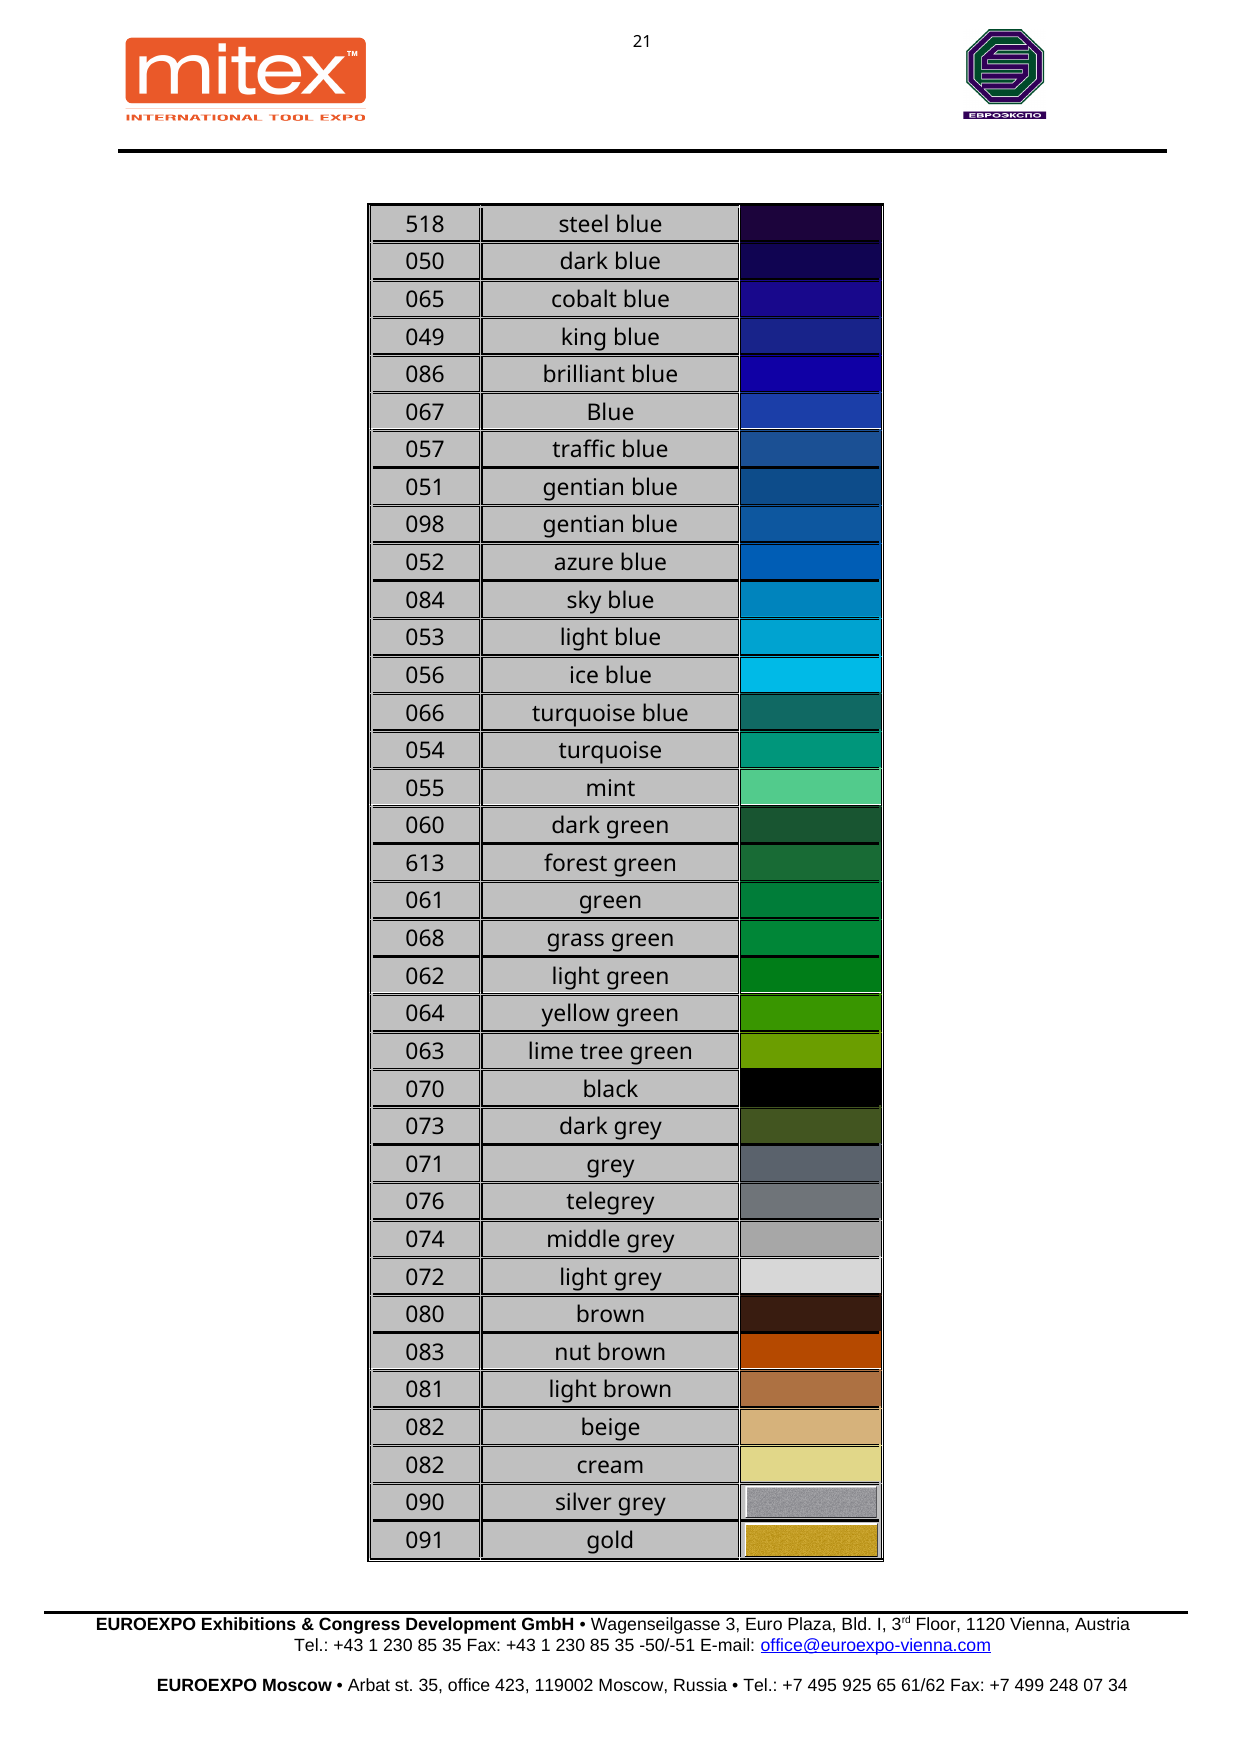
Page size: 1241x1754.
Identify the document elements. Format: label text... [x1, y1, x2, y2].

table_cell [741, 353, 881, 391]
table_cell [741, 579, 881, 616]
table_cell telegrey [483, 1184, 738, 1218]
table_cell [741, 1331, 881, 1368]
table_cell yellow green [483, 996, 738, 1030]
table_cell [741, 1481, 881, 1519]
table_cell [740, 504, 882, 541]
table_cell [741, 955, 881, 992]
table_cell azure blue [483, 545, 738, 579]
table_cell light brown [483, 1372, 738, 1406]
table_cell 076 [369, 1181, 481, 1218]
table_cell light green [483, 958, 738, 992]
table_cell [740, 767, 882, 804]
table_cell gentian blue [483, 469, 738, 504]
table_cell grass green [483, 921, 738, 955]
table_cell brilliant blue [483, 357, 738, 391]
table_cell 049 [369, 316, 481, 353]
table_cell cream [483, 1447, 738, 1481]
table_cell dark grey [483, 1109, 738, 1143]
table_cell [741, 466, 881, 504]
table_cell king blue [483, 319, 738, 353]
table_cell 098 [369, 504, 481, 541]
table_cell silver grey [483, 1485, 738, 1519]
table_cell [741, 1105, 881, 1143]
table_cell 091 [371, 1519, 481, 1558]
table_cell 056 [371, 654, 479, 692]
table_cell [740, 692, 882, 729]
table_cell black [483, 1071, 738, 1105]
table_cell 073 [371, 1105, 479, 1143]
table_cell 518 [371, 205, 481, 240]
table_cell turquoise [483, 733, 738, 767]
table_cell [741, 1369, 881, 1406]
table_cell [740, 1181, 882, 1218]
table_cell [741, 842, 881, 880]
table_cell lime tree green [483, 1034, 738, 1068]
table_cell 065 [371, 278, 479, 316]
table_cell light blue [483, 620, 738, 654]
table_cell steel blue [481, 206, 739, 240]
table_cell 066 [369, 692, 481, 729]
table_cell 082 [369, 1444, 481, 1481]
table_cell forest green [483, 845, 738, 880]
picture [963, 29, 1047, 119]
picture [101, 14, 391, 138]
table_cell [740, 206, 881, 240]
table_cell brown [483, 1297, 738, 1331]
table_cell 613 [371, 842, 479, 880]
table_cell 061 [369, 880, 481, 917]
table_cell 062 [371, 955, 479, 992]
table_cell 063 [371, 1030, 479, 1068]
table_cell light grey [483, 1259, 738, 1293]
table_cell [741, 240, 881, 278]
table_cell [741, 1143, 882, 1181]
table_cell 080 [371, 1293, 479, 1331]
table_cell [740, 316, 882, 353]
table_cell gold [481, 1522, 739, 1558]
table_cell [740, 1068, 882, 1105]
table_cell cobalt blue [483, 282, 738, 316]
table_cell 074 [371, 1218, 479, 1256]
table_cell 082 [371, 1406, 479, 1444]
table_cell [741, 1030, 881, 1068]
table_cell 070 [369, 1068, 481, 1105]
table_cell [741, 654, 881, 692]
table_cell 068 [371, 917, 479, 955]
table_cell 090 [371, 1481, 479, 1519]
table_cell 057 [371, 429, 479, 466]
table_cell Blue [483, 394, 738, 428]
table_cell [741, 993, 881, 1030]
table_cell dark green [483, 808, 738, 842]
table_cell [740, 1519, 881, 1558]
table_cell mint [483, 770, 738, 804]
table_cell gentian blue [483, 507, 738, 541]
table_cell [740, 391, 882, 428]
table_cell middle grey [483, 1222, 738, 1256]
table_cell [741, 541, 881, 579]
table_cell 067 [369, 391, 481, 428]
table_cell turquoise blue [483, 695, 738, 729]
table_cell 052 [371, 541, 479, 579]
table_cell dark blue [483, 244, 738, 278]
picture [744, 1523, 878, 1557]
table_cell [741, 278, 881, 316]
table_cell [741, 729, 881, 767]
table_cell [740, 880, 882, 917]
table_cell 072 [369, 1256, 481, 1293]
table_cell nut brown [483, 1334, 738, 1368]
table_cell 081 [371, 1369, 479, 1406]
table_cell 064 [371, 993, 479, 1030]
table_cell traffic blue [483, 432, 738, 466]
table_cell sky blue [483, 582, 738, 616]
table_cell 083 [371, 1331, 479, 1368]
table_cell 071 [369, 1143, 479, 1181]
picture [745, 1486, 877, 1518]
table_cell 054 [371, 729, 479, 767]
table_cell [741, 429, 881, 466]
table_cell [741, 1406, 881, 1444]
table_cell 084 [371, 579, 479, 616]
table_cell 053 [371, 616, 479, 654]
table_cell [741, 1218, 881, 1256]
table_cell 051 [371, 466, 479, 504]
table_cell [741, 917, 881, 955]
table_cell [741, 805, 881, 842]
table_cell [741, 616, 881, 654]
table_cell [740, 1444, 882, 1481]
table_cell 086 [371, 353, 479, 391]
table_cell beige [483, 1410, 738, 1444]
table_cell 050 [371, 240, 479, 278]
table_cell [740, 1256, 882, 1293]
table_cell 055 [369, 767, 481, 804]
table_cell grey [483, 1146, 738, 1181]
table_cell [741, 1293, 881, 1331]
table_cell green [483, 883, 738, 917]
table_cell ice blue [483, 658, 738, 692]
table_cell 060 [371, 805, 479, 842]
